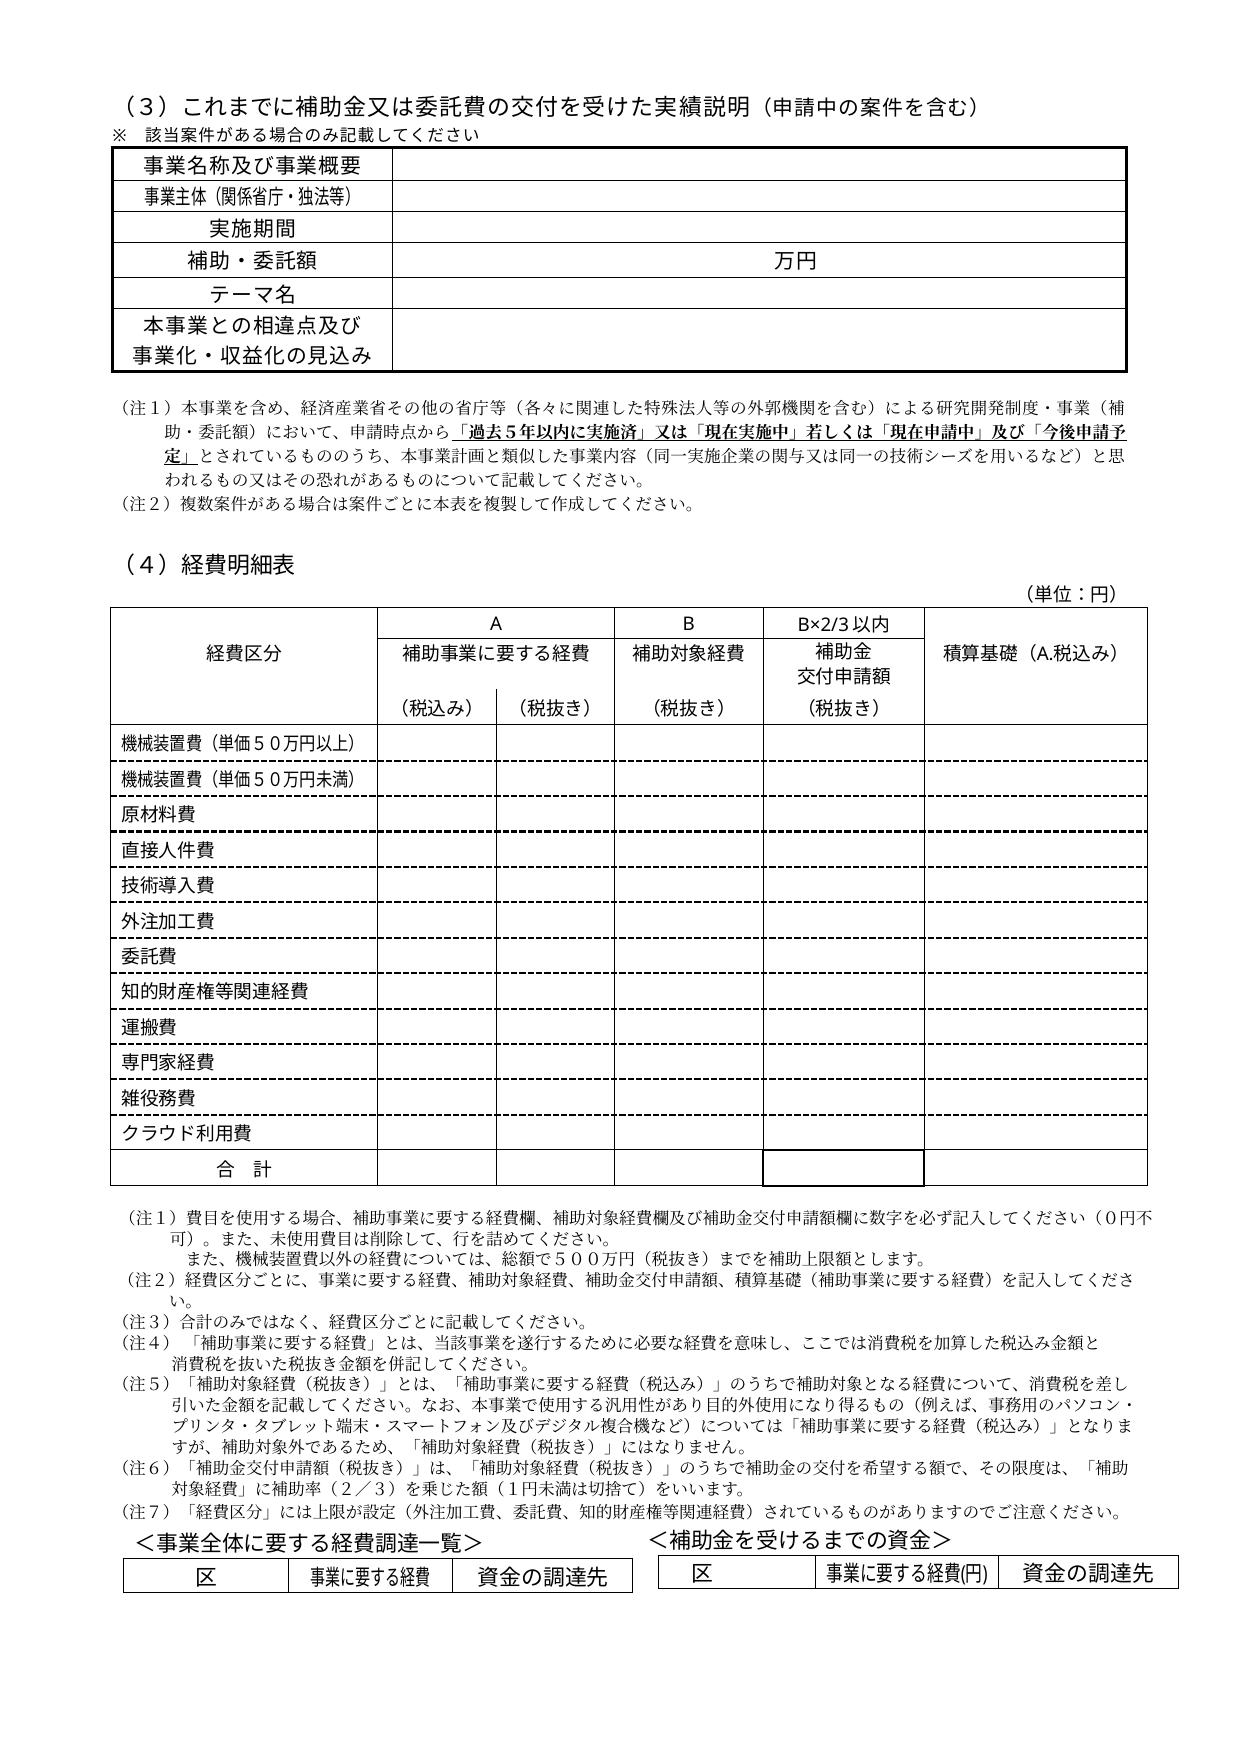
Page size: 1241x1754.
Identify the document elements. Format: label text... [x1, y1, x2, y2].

table_cell 雑役務費 [111, 1078, 377, 1114]
table_header B [615, 608, 763, 638]
table_cell [925, 866, 1147, 901]
table_cell [615, 725, 763, 759]
text （３）これまでに補助金又は委託費の交付を受けた実績説明（申請中の案件を含む） [112, 89, 1128, 122]
text （単位：円） [112, 580, 1128, 607]
table_cell [378, 1078, 496, 1114]
table_cell [393, 181, 1125, 211]
table_cell [615, 795, 763, 830]
table_cell [925, 830, 1147, 866]
table_header [393, 149, 1125, 179]
table_cell [764, 1078, 924, 1114]
table_cell [764, 1151, 923, 1184]
table_cell [764, 1043, 924, 1078]
table_cell [615, 866, 763, 901]
text （４）経費明細表 [112, 546, 1128, 580]
table_cell [764, 1114, 924, 1149]
text （注６）「補助金交付申請額（税抜き）」は、「補助対象経費（税抜き）」のうちで補助金の交付を希望する額で、その限度は、「補助対象経費」に補助率（２／３）を乗じた額（１円未満は切捨て）をいいます。 [112, 1457, 1143, 1499]
table_cell [615, 901, 763, 937]
table_cell [764, 937, 924, 972]
table_cell [615, 1043, 763, 1078]
table_cell [497, 866, 614, 901]
table_cell [764, 760, 924, 795]
text （注３）合計のみではなく、経費区分ごとに記載してください。 [112, 1312, 1143, 1332]
table_cell （税抜き） [764, 689, 924, 724]
table_cell [378, 1150, 496, 1184]
table_cell [764, 866, 924, 901]
table_cell （税抜き） [615, 689, 763, 724]
table_cell [497, 1114, 614, 1149]
table_cell [925, 760, 1147, 795]
table_header [925, 608, 1147, 638]
table_cell 実施期間 [114, 212, 392, 242]
table_cell 補助金 交付申請額 [764, 639, 924, 689]
table_cell 機械装置費（単価５０万円以上） [111, 725, 377, 759]
table_header A [378, 608, 614, 638]
table_cell テーマ名 [114, 278, 392, 308]
text （注１）本事業を含め、経済産業省その他の省庁等（各々に関連した特殊法人等の外郭機関を含む）による研究開発制度・事業（補助・委託額）において、申請時点から「過去５年以内に実施済」又は「現在実施中」若しくは「現在申請中」及び「今後申請予定」とされているもののうち、本事業計画と類似した事業内容（同一実施企業の関与又は同一の技術シーズを用いるなど）と思われるもの又はその恐れがあるものについて記載してください。 [112, 395, 1128, 491]
text （注１）費目を使用する場合、補助事業に要する経費欄、補助対象経費欄及び補助金交付申請額欄に数字を必ず記入してください（０円不可）。また、未使用費目は削除して、行を詰めてください。 [119, 1207, 1158, 1249]
table_cell [497, 725, 614, 759]
table_header [112, 1523, 635, 1606]
table_header [111, 608, 377, 638]
table_cell [497, 1008, 614, 1043]
text （注２）複数案件がある場合は案件ごとに本表を複製して作成してください。 [112, 491, 1128, 515]
table_cell 合 計 [111, 1150, 377, 1184]
table_cell 技術導入費 [111, 866, 377, 901]
table_cell [925, 901, 1147, 937]
table_cell [378, 830, 496, 866]
table_cell 万円 [393, 243, 1125, 277]
table_cell [615, 1078, 763, 1114]
table_cell 直接人件費 [111, 830, 377, 866]
table_header B×2/3以内 [764, 608, 924, 638]
table_cell 積算基礎（A.税込み） [925, 638, 1147, 689]
text （注７）「経費区分」には上限が設定（外注加工費、委託費、知的財産権等関連経費）されているものがありますのでご注意ください。 [112, 1499, 1128, 1523]
table_cell （税込み） [378, 689, 496, 724]
table_cell （税抜き） [497, 689, 614, 724]
table_cell [615, 1008, 763, 1043]
table_cell [764, 725, 924, 759]
table_cell [378, 760, 496, 795]
text （注４） 「補助事業に要する経費」とは、当該事業を遂行するために必要な経費を意味し、ここでは消費税を加算した税込み金額と [112, 1332, 1143, 1353]
table_cell [615, 937, 763, 972]
table_cell [497, 795, 614, 830]
table_cell [615, 760, 763, 795]
table_cell [497, 830, 614, 866]
text 消費税を抜いた税抜き金額を併記してください。 [112, 1353, 1143, 1374]
text ※ 該当案件がある場合のみ記載してください [112, 122, 1128, 146]
table_cell 知的財産権等関連経費 [111, 972, 377, 1007]
table_header 事業名称及び事業概要 [114, 149, 392, 179]
table_cell [764, 1008, 924, 1043]
table_cell 機械装置費（単価５０万円未満） [111, 760, 377, 795]
table_cell 本事業との相違点及び 事業化・収益化の見込み [114, 309, 392, 369]
table_cell [925, 795, 1147, 830]
table_cell 事業主体（関係省庁・独法等） [114, 181, 392, 211]
table_cell 補助対象経費 [615, 639, 763, 689]
table_cell クラウド利用費 [111, 1114, 377, 1149]
table_cell [378, 1008, 496, 1043]
table_cell [497, 901, 614, 937]
table_cell 補助事業に要する経費 [378, 639, 614, 689]
table_cell [497, 937, 614, 972]
table_cell [764, 795, 924, 830]
table_cell [378, 937, 496, 972]
table_cell [497, 972, 614, 1007]
table_cell [764, 830, 924, 866]
table_cell [497, 1043, 614, 1078]
table_cell [925, 1008, 1147, 1043]
table_cell [925, 689, 1147, 724]
text （注２）経費区分ごとに、事業に要する経費、補助対象経費、補助金交付申請額、積算基礎（補助事業に要する経費）を記入してください。 [118, 1270, 1143, 1312]
table_cell 運搬費 [111, 1008, 377, 1043]
table_cell [925, 725, 1147, 759]
table_cell 補助・委託額 [114, 243, 392, 277]
table_cell [378, 725, 496, 759]
table_cell [378, 795, 496, 830]
table_cell 原材料費 [111, 795, 377, 830]
table_cell [925, 1078, 1147, 1114]
table_cell [925, 937, 1147, 972]
table_cell 外注加工費 [111, 901, 377, 937]
table_cell [925, 1043, 1147, 1078]
table_cell [925, 1150, 1147, 1184]
table_cell [764, 901, 924, 937]
table_cell [378, 972, 496, 1007]
table_cell [393, 278, 1125, 308]
table_cell 専門家経費 [111, 1043, 377, 1078]
table_cell [615, 972, 763, 1007]
table_cell [497, 1078, 614, 1114]
table_cell [378, 901, 496, 937]
table_cell [925, 1114, 1147, 1149]
table_cell 経費区分 [111, 638, 377, 724]
table_cell [497, 760, 614, 795]
text また、機械装置費以外の経費については、総額で５００万円（税抜き）までを補助上限額とします。 [185, 1249, 1158, 1270]
table_cell [925, 972, 1147, 1007]
table_cell 委託費 [111, 937, 377, 972]
table_cell [764, 972, 924, 1007]
text （注５）「補助対象経費（税抜き）」とは、「補助事業に要する経費（税込み）」のうちで補助対象となる経費について、消費税を差し引いた金額を記載してください。なお、本事業で使用する汎用性があり目的外使用になり得るもの（例えば、事務用のパソコン・プリンタ・タブレット端末・スマートフォン及びデジタル複合機など）については「補助事業に要する経費（税込み）」となりますが、補助対象外であるため、「補助対象経費（税抜き）」にはなりません。 [112, 1374, 1143, 1457]
table_cell [393, 309, 1125, 369]
table_cell [615, 1114, 763, 1149]
table_cell [378, 1043, 496, 1078]
table_cell [378, 866, 496, 901]
table_header ＜補助金を受けるまでの資金＞ [636, 1523, 1182, 1606]
table_cell [393, 212, 1125, 242]
table_cell [497, 1150, 614, 1184]
table_cell [615, 830, 763, 866]
table_cell [615, 1150, 762, 1184]
table_cell [378, 1114, 496, 1149]
